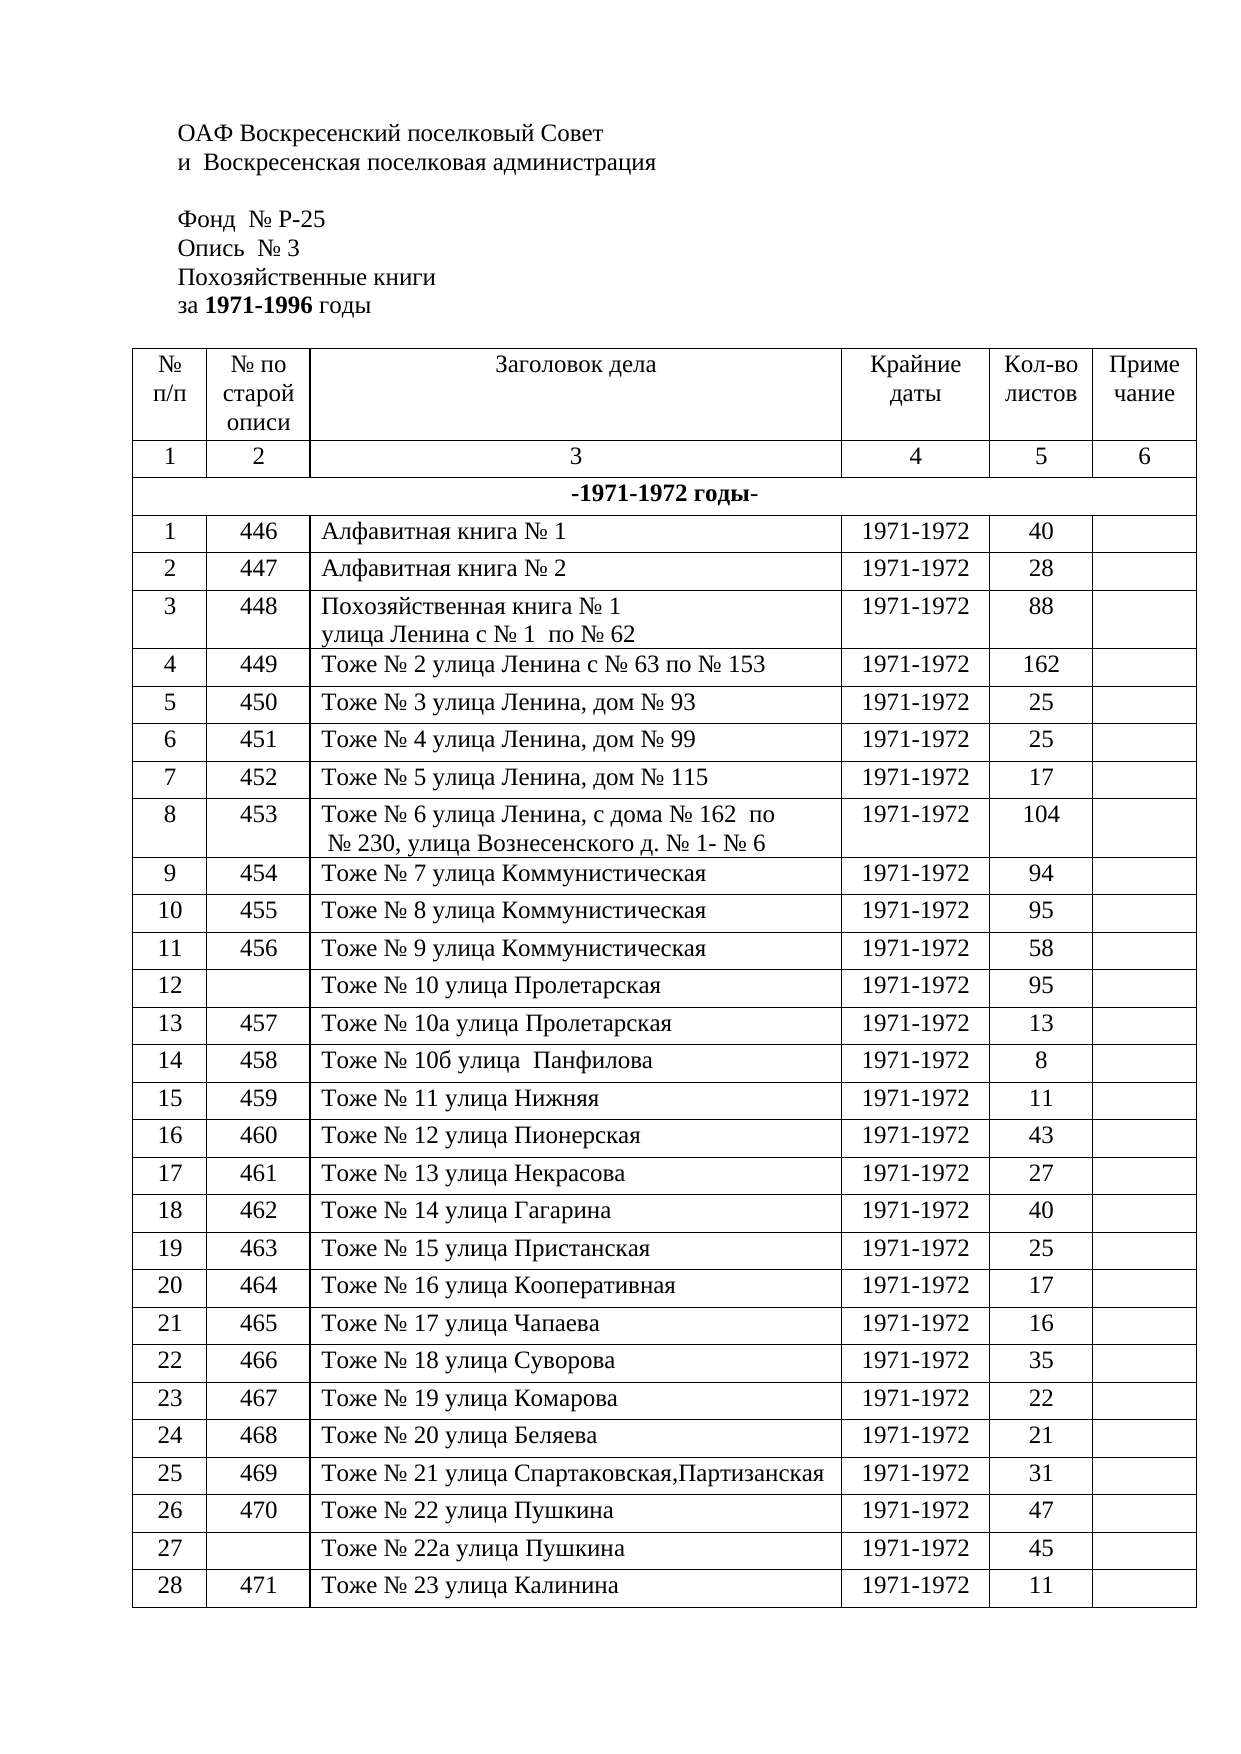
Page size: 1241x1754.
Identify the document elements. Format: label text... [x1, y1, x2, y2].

table_cell 13 [133, 1008, 206, 1044]
table_cell 462 [207, 1195, 309, 1232]
table_cell 27 [990, 1158, 1092, 1194]
table_cell [1093, 933, 1196, 969]
table_header Приме чание [1093, 349, 1196, 440]
table_cell [1093, 1008, 1196, 1044]
table_cell 40 [990, 1195, 1092, 1232]
table_cell 1971-1972 [842, 516, 989, 552]
table_cell 1971-1972 [842, 1308, 989, 1344]
table_cell 1971-1972 [842, 1420, 989, 1457]
table_cell 471 [207, 1570, 309, 1607]
table_cell 5 [133, 687, 206, 723]
table_cell 456 [207, 933, 309, 969]
table_cell [1093, 1383, 1196, 1419]
table_cell Тоже № 18 улица Суворова [311, 1345, 841, 1382]
table_cell Тоже № 23 улица Калинина [311, 1570, 841, 1607]
table_cell 2 [207, 441, 309, 477]
table_cell 1971-1972 [842, 858, 989, 894]
table_cell Тоже № 8 улица Коммунистическая [311, 895, 841, 932]
table_cell Тоже № 14 улица Гагарина [311, 1195, 841, 1232]
table_cell Алфавитная книга № 2 [311, 553, 841, 590]
table_cell [1093, 1570, 1196, 1607]
table_cell 1971-1972 [842, 762, 989, 798]
table_cell 12 [133, 970, 206, 1007]
table_cell 1971-1972 [842, 1120, 989, 1157]
table_cell 1971-1972 [842, 649, 989, 686]
table_cell 13 [990, 1008, 1092, 1044]
table_cell 25 [990, 687, 1092, 723]
table_cell 454 [207, 858, 309, 894]
table_cell 466 [207, 1345, 309, 1382]
table_cell 7 [133, 762, 206, 798]
table_cell 104 [990, 799, 1092, 857]
table_cell 1971-1972 [842, 724, 989, 761]
table_cell 95 [990, 970, 1092, 1007]
table_cell Тоже № 22а улица Пушкина [311, 1533, 841, 1569]
table_cell Тоже № 13 улица Некрасова [311, 1158, 841, 1194]
table_cell 10 [133, 895, 206, 932]
table_cell Тоже № 12 улица Пионерская [311, 1120, 841, 1157]
table_cell 25 [133, 1458, 206, 1494]
table_cell 8 [990, 1045, 1092, 1082]
table_cell 452 [207, 762, 309, 798]
table_cell 1971-1972 [842, 895, 989, 932]
table_cell [1093, 858, 1196, 894]
table_cell 5 [990, 441, 1092, 477]
table_cell 22 [990, 1383, 1092, 1419]
table_cell 446 [207, 516, 309, 552]
table_cell 20 [133, 1270, 206, 1307]
table_cell [1093, 516, 1196, 552]
table_cell [1093, 970, 1196, 1007]
table_cell Алфавитная книга № 1 [311, 516, 841, 552]
table_cell Тоже № 17 улица Чапаева [311, 1308, 841, 1344]
table_cell 470 [207, 1495, 309, 1532]
table_header № по старой описи [207, 349, 309, 440]
table_cell 1971-1972 [842, 933, 989, 969]
table_cell [1093, 1158, 1196, 1194]
table_cell 464 [207, 1270, 309, 1307]
table_cell 24 [133, 1420, 206, 1457]
table_cell 1 [133, 516, 206, 552]
table_cell Похозяйственная книга № 1 улица Ленина с № 1 по № 62 [311, 591, 841, 648]
table_cell 1 [133, 441, 206, 477]
table_cell 4 [133, 649, 206, 686]
table_cell 458 [207, 1045, 309, 1082]
table_cell 1971-1972 [842, 1270, 989, 1307]
table_cell 468 [207, 1420, 309, 1457]
table_cell Тоже № 11 улица Нижняя [311, 1083, 841, 1119]
table_header № п/п [133, 349, 206, 440]
table_cell Тоже № 2 улица Ленина с № 63 по № 153 [311, 649, 841, 686]
table_header Заголовок дела [311, 349, 841, 440]
table_cell 8 [133, 799, 206, 857]
table_cell 25 [990, 1233, 1092, 1269]
table_cell Тоже № 10 улица Пролетарская [311, 970, 841, 1007]
table_cell 47 [990, 1495, 1092, 1532]
table_cell Тоже № 10б улица Панфилова [311, 1045, 841, 1082]
table_cell 6 [1093, 441, 1196, 477]
table_cell 1971-1972 [842, 553, 989, 590]
table_cell 21 [990, 1420, 1092, 1457]
table_cell 457 [207, 1008, 309, 1044]
table_cell 1971-1972 [842, 1383, 989, 1419]
table_cell 459 [207, 1083, 309, 1119]
table_cell 1971-1972 [842, 1158, 989, 1194]
table_cell 450 [207, 687, 309, 723]
table_cell Тоже № 19 улица Комарова [311, 1383, 841, 1419]
table_cell [1093, 1458, 1196, 1494]
table_cell Тоже № 3 улица Ленина, дом № 93 [311, 687, 841, 723]
table_cell 17 [990, 762, 1092, 798]
table_cell 1971-1972 [842, 591, 989, 648]
table_cell 449 [207, 649, 309, 686]
table_cell 95 [990, 895, 1092, 932]
text и Воскресенская поселковая администрация [177, 147, 1152, 176]
table_cell Тоже № 21 улица Спартаковская,Партизанская [311, 1458, 841, 1494]
text Фонд № Р-25 [177, 204, 1152, 233]
table_cell 460 [207, 1120, 309, 1157]
table_cell [1093, 649, 1196, 686]
table_cell 2 [133, 553, 206, 590]
table_cell 1971-1972 [842, 1195, 989, 1232]
table_cell [207, 970, 309, 1007]
table_cell 88 [990, 591, 1092, 648]
table_cell 451 [207, 724, 309, 761]
table_cell Тоже № 22 улица Пушкина [311, 1495, 841, 1532]
table_cell 1971-1972 [842, 1495, 989, 1532]
table_header Кол-во листов [990, 349, 1092, 440]
table_cell 6 [133, 724, 206, 761]
table_cell 40 [990, 516, 1092, 552]
table_cell 43 [990, 1120, 1092, 1157]
table_cell 35 [990, 1345, 1092, 1382]
table_cell 94 [990, 858, 1092, 894]
table_cell [1093, 1120, 1196, 1157]
table_cell 461 [207, 1158, 309, 1194]
table_cell 28 [990, 553, 1092, 590]
table_cell [1093, 1420, 1196, 1457]
table_cell Тоже № 16 улица Кооперативная [311, 1270, 841, 1307]
table_cell 28 [133, 1570, 206, 1607]
table_cell 162 [990, 649, 1092, 686]
table_header Крайние даты [842, 349, 989, 440]
table_cell 1971-1972 [842, 1008, 989, 1044]
table_cell 16 [133, 1120, 206, 1157]
table_cell 448 [207, 591, 309, 648]
table_cell [1093, 687, 1196, 723]
table_cell Тоже № 5 улица Ленина, дом № 115 [311, 762, 841, 798]
table_cell 23 [133, 1383, 206, 1419]
table_cell 1971-1972 [842, 799, 989, 857]
table_cell 465 [207, 1308, 309, 1344]
table_cell Тоже № 4 улица Ленина, дом № 99 [311, 724, 841, 761]
table_cell 17 [990, 1270, 1092, 1307]
table_cell [1093, 1308, 1196, 1344]
table_cell 1971-1972 [842, 1345, 989, 1382]
table_cell Тоже № 20 улица Беляева [311, 1420, 841, 1457]
table_cell 17 [133, 1158, 206, 1194]
table_cell 453 [207, 799, 309, 857]
table_cell [1093, 553, 1196, 590]
text за 1971-1996 годы [177, 291, 1152, 319]
table_cell 11 [133, 933, 206, 969]
table_cell 463 [207, 1233, 309, 1269]
table_cell 22 [133, 1345, 206, 1382]
table_cell 1971-1972 [842, 1045, 989, 1082]
table_cell 58 [990, 933, 1092, 969]
text Опись № 3 [177, 233, 1152, 262]
table_cell 3 [311, 441, 841, 477]
table_cell 14 [133, 1045, 206, 1082]
table_cell 26 [133, 1495, 206, 1532]
table_cell [1093, 1083, 1196, 1119]
table_cell Тоже № 7 улица Коммунистическая [311, 858, 841, 894]
table_cell [1093, 591, 1196, 648]
text ОАФ Воскресенский поселковый Совет [177, 118, 1152, 147]
table_cell 27 [133, 1533, 206, 1569]
table_cell [1093, 1495, 1196, 1532]
table_cell 1971-1972 [842, 1083, 989, 1119]
table_cell [1093, 1345, 1196, 1382]
table_cell 1971-1972 [842, 970, 989, 1007]
table_cell Тоже № 10а улица Пролетарская [311, 1008, 841, 1044]
table_cell Тоже № 9 улица Коммунистическая [311, 933, 841, 969]
table_cell 469 [207, 1458, 309, 1494]
table_cell [1093, 1045, 1196, 1082]
table_cell 18 [133, 1195, 206, 1232]
table_cell 1971-1972 [842, 687, 989, 723]
table_cell 11 [990, 1570, 1092, 1607]
table_cell 447 [207, 553, 309, 590]
table_cell 4 [842, 441, 989, 477]
table_cell 9 [133, 858, 206, 894]
table_cell Тоже № 15 улица Пристанская [311, 1233, 841, 1269]
table_cell 1971-1972 [842, 1533, 989, 1569]
table_cell 3 [133, 591, 206, 648]
table_cell [1093, 1195, 1196, 1232]
table_cell 1971-1972 [842, 1570, 989, 1607]
table_cell 15 [133, 1083, 206, 1119]
table_cell 19 [133, 1233, 206, 1269]
table_cell [1093, 1533, 1196, 1569]
table_cell 21 [133, 1308, 206, 1344]
table_cell 11 [990, 1083, 1092, 1119]
table_cell -1971-1972 годы- [133, 478, 1196, 515]
table_cell [207, 1533, 309, 1569]
table_cell [1093, 762, 1196, 798]
table_cell 16 [990, 1308, 1092, 1344]
text Похозяйственные книги [177, 262, 1152, 291]
table_cell 1971-1972 [842, 1458, 989, 1494]
table_cell 25 [990, 724, 1092, 761]
table_cell 1971-1972 [842, 1233, 989, 1269]
table_cell 45 [990, 1533, 1092, 1569]
table_cell [1093, 895, 1196, 932]
table_cell [1093, 724, 1196, 761]
table_cell 455 [207, 895, 309, 932]
table_cell [1093, 799, 1196, 857]
table_cell Тоже № 6 улица Ленина, с дома № 162 по № 230, улица Вознесенского д. № 1- № 6 [311, 799, 841, 857]
table_cell 467 [207, 1383, 309, 1419]
table_cell 31 [990, 1458, 1092, 1494]
table_cell [1093, 1270, 1196, 1307]
table_cell [1093, 1233, 1196, 1269]
